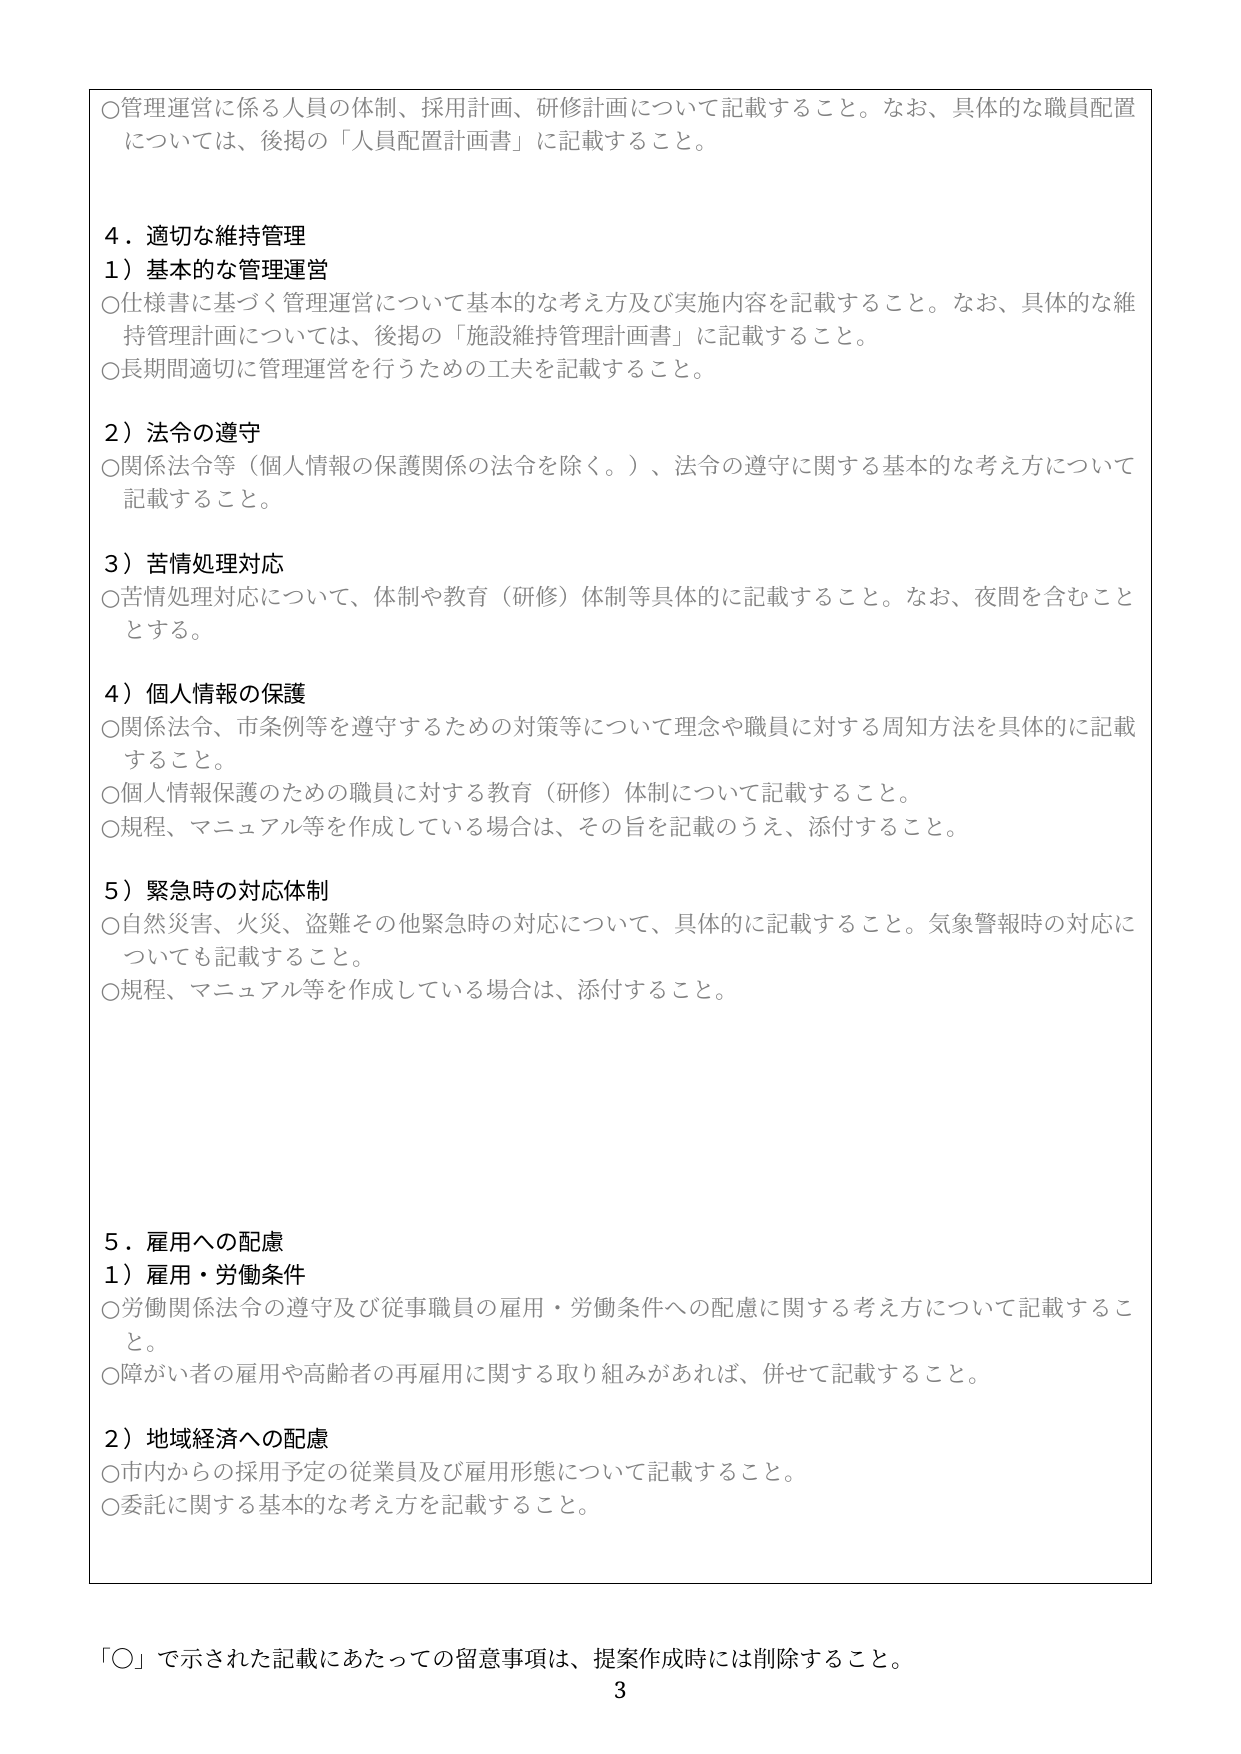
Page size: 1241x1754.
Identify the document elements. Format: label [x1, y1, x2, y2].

table_cell [90, 90, 1151, 1583]
